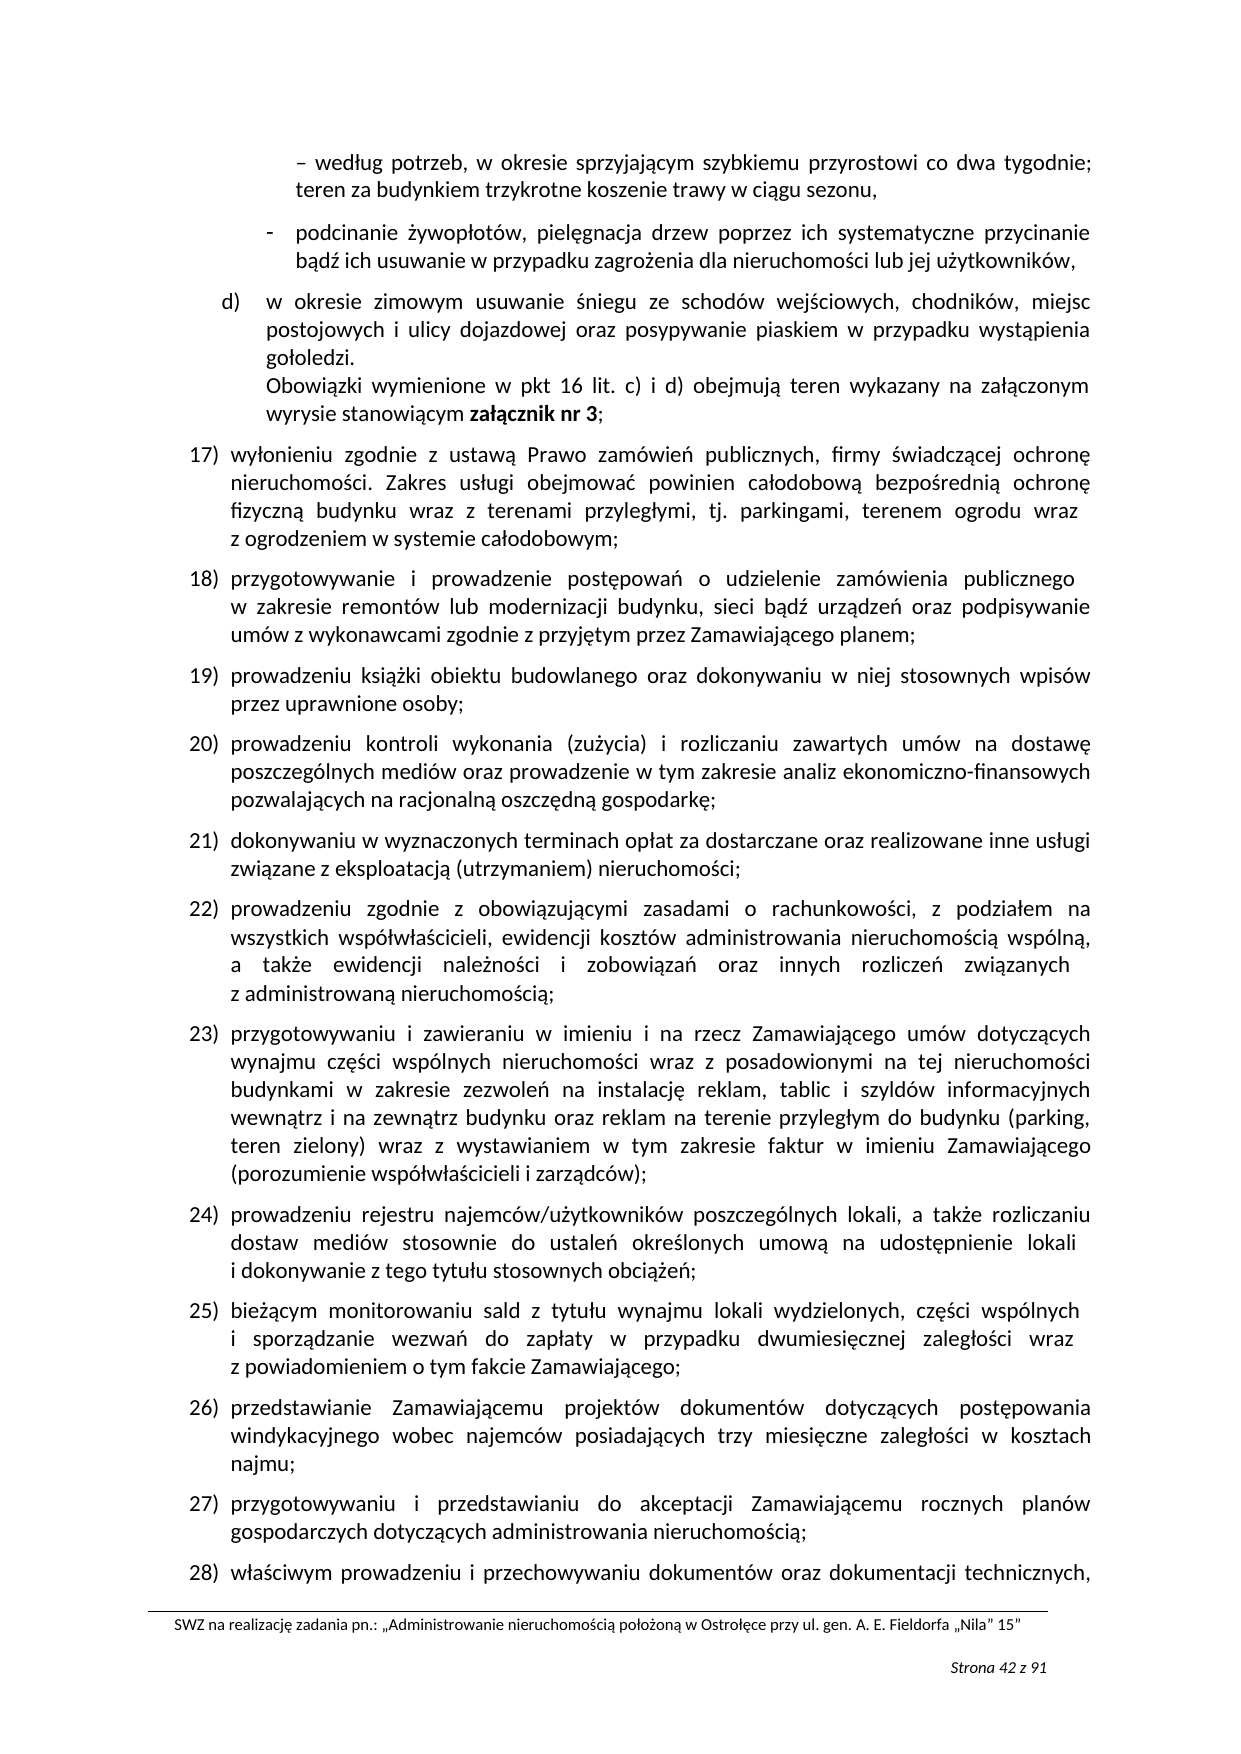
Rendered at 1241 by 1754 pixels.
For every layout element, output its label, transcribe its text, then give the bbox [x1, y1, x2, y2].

list dokonywaniu w wyznaczonych terminach opłat za dostarczane oraz realizowane inne usługi związane z eksploatacją (utrzymaniem) nieruchomości; [189, 826, 1092, 882]
list prowadzeniu książki obiektu budowlanego oraz dokonywaniu w niej stosownych wpisów przez uprawnione osoby; [189, 661, 1092, 717]
list przygotowywaniu i przedstawianiu do akceptacji Zamawiającemu rocznych planów gospodarczych dotyczących administrowania nieruchomością; [189, 1489, 1092, 1546]
list wyłonieniu zgodnie z ustawą Prawo zamówień publicznych, firmy świadczącej ochronę nieruchomości. Zakres usługi obejmować powinien całodobową bezpośrednią ochronę fizyczną budynku wraz z terenami przyległymi, tj. parkingami, terenem ogrodu wraz z ogrodzeniem w systemie całodobowym; [189, 440, 1092, 552]
list prowadzeniu kontroli wykonania (zużycia) i rozliczaniu zawartych umów na dostawę poszczególnych mediów oraz prowadzenie w tym zakresie analiz ekonomiczno-finansowych pozwalających na racjonalną oszczędną gospodarkę; [189, 729, 1092, 813]
list przedstawianie Zamawiającemu projektów dokumentów dotyczących postępowania windykacyjnego wobec najemców posiadających trzy miesięczne zaległości w kosztach najmu; [189, 1393, 1092, 1477]
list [266, 148, 1092, 204]
list przygotowywaniu i zawieraniu w imieniu i na rzecz Zamawiającego umów dotyczących wynajmu części wspólnych nieruchomości wraz z posadowionymi na tej nieruchomości budynkami w zakresie zezwoleń na instalację reklam, tablic i szyldów informacyjnych wewnątrz i na zewnątrz budynku oraz reklam na terenie przyległym do budynku (parking, teren zielony) wraz z wystawianiem w tym zakresie faktur w imieniu Zamawiającego (porozumienie współwłaścicieli i zarządców); [189, 1019, 1092, 1187]
list prowadzeniu rejestru najemców/użytkowników poszczególnych lokali, a także rozliczaniu dostaw mediów stosownie do ustaleń określonych umową na udostępnienie lokali i dokonywanie z tego tytułu stosownych obciążeń; [189, 1200, 1092, 1284]
text Obowiązki wymienione w pkt 16 lit. c) i d) obejmują teren wykazany na załączonym wyrysie stanowiącym załącznik nr 3; [266, 371, 1091, 427]
list podcinanie żywopłotów, pielęgnacja drzew poprzez ich systematyczne przycinanie bądź ich usuwanie w przypadku zagrożenia dla nieruchomości lub jej użytkowników, [266, 216, 1092, 275]
list w okresie zimowym usuwanie śniegu ze schodów wejściowych, chodników, miejsc postojowych i ulicy dojazdowej oraz posypywanie piaskiem w przypadku wystąpienia gołoledzi. [221, 287, 1092, 371]
list bieżącym monitorowaniu sald z tytułu wynajmu lokali wydzielonych, części wspólnych i sporządzanie wezwań do zapłaty w przypadku dwumiesięcznej zaległości wraz z powiadomieniem o tym fakcie Zamawiającego; [189, 1296, 1092, 1380]
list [189, 1558, 1092, 1586]
list prowadzeniu zgodnie z obowiązującymi zasadami o rachunkowości, z podziałem na wszystkich współwłaścicieli, ewidencji kosztów administrowania nieruchomością wspólną, a także ewidencji należności i zobowiązań oraz innych rozliczeń związanych z administrowaną nieruchomością; [189, 894, 1092, 1007]
list przygotowywanie i prowadzenie postępowań o udzielenie zamówienia publicznego w zakresie remontów lub modernizacji budynku, sieci bądź urządzeń oraz podpisywanie umów z wykonawcami zgodnie z przyjętym przez Zamawiającego planem; [189, 564, 1092, 648]
